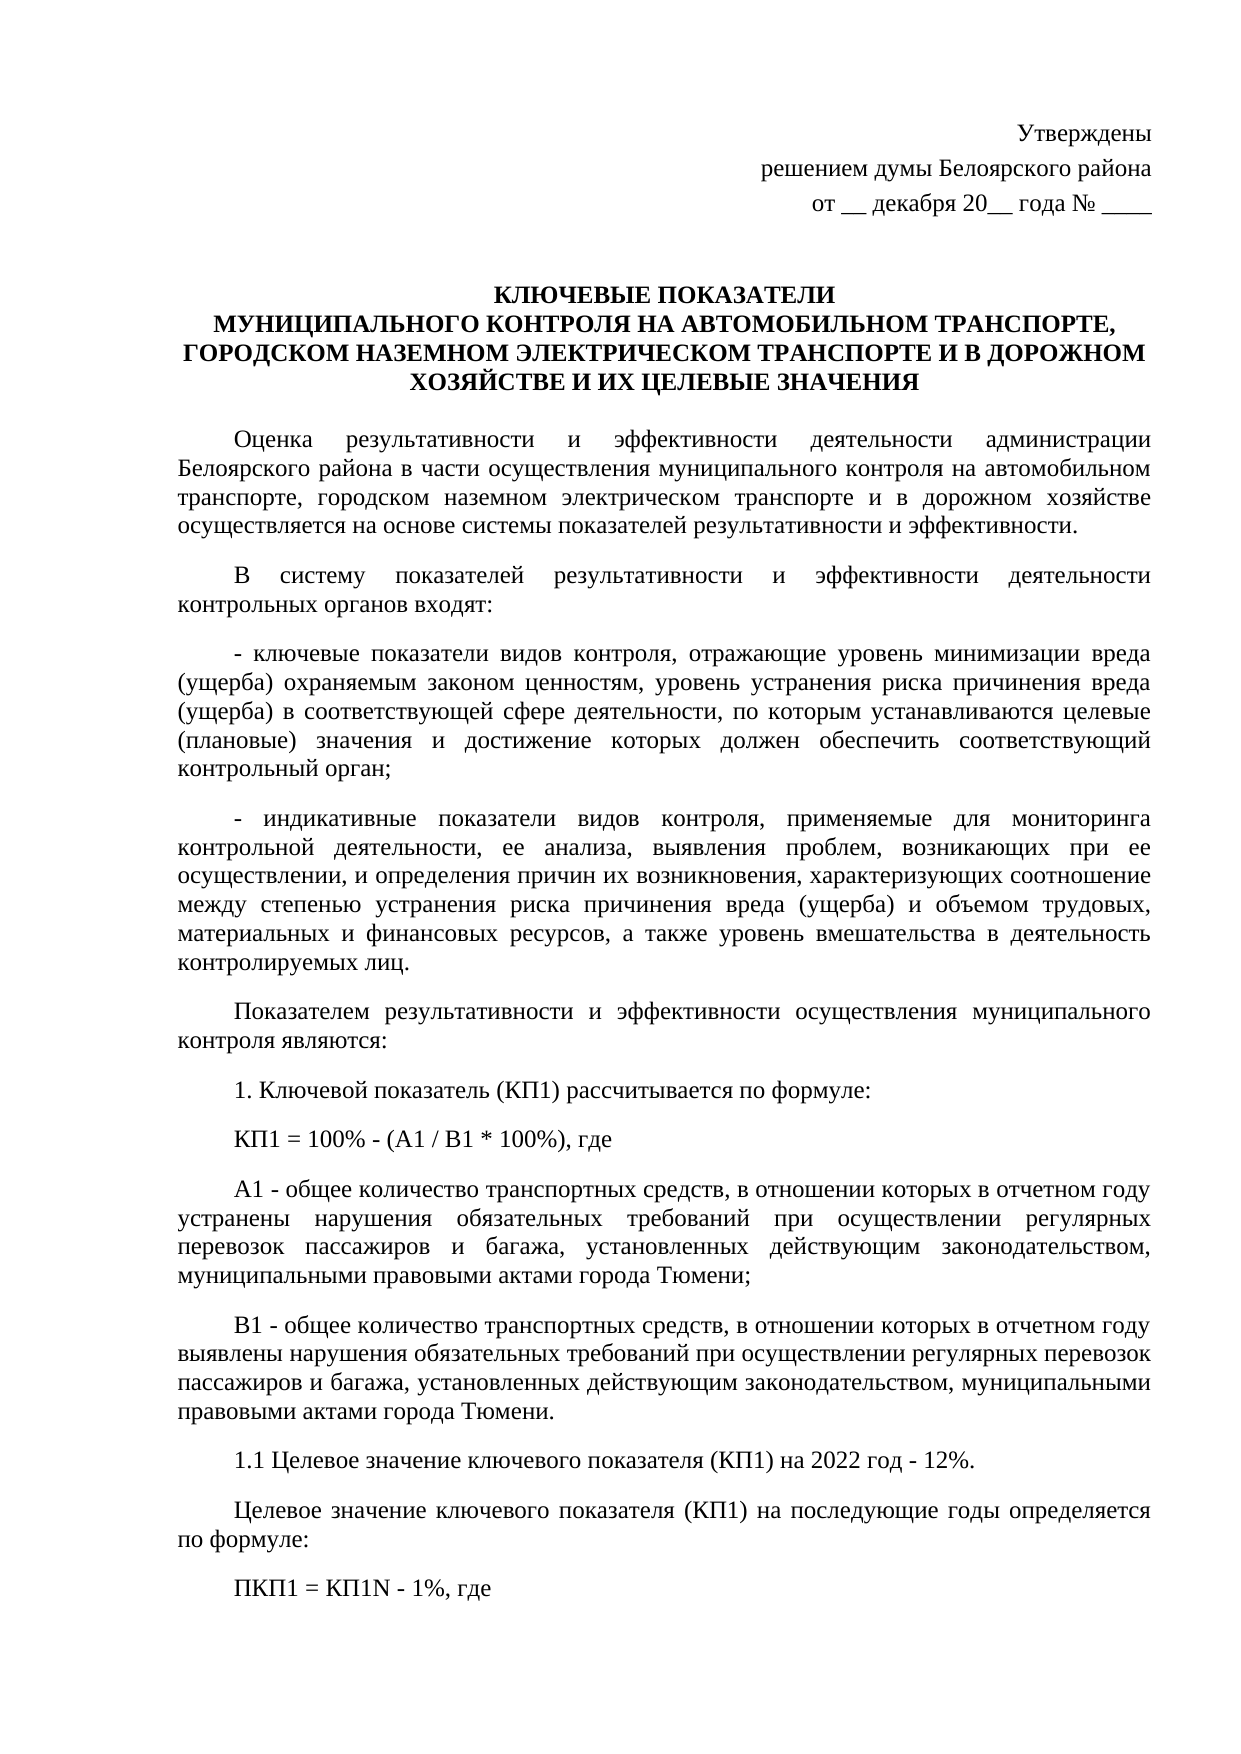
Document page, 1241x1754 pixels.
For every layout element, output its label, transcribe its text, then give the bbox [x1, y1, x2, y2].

text 1.1 Целевое значение ключевого показателя (КП1) на 2022 год - 12%. [177, 1446, 1152, 1474]
text - индикативные показатели видов контроля, применяемые для мониторинга контрольной деятельности, ее анализа, выявления проблем, возникающих при ее осуществлении, и определения причин их возникновения, характеризующих соотношение между степенью устранения риска причинения вреда (ущерба) и объемом трудовых, материальных и финансовых ресурсов, а также уровень вмешательства в деятельность контролируемых лиц. [177, 803, 1152, 976]
text решением думы Белоярского района [177, 153, 1152, 182]
text КП1 = 100% - (А1 / В1 * 100%), где [177, 1124, 1152, 1153]
text - ключевые показатели видов контроля, отражающие уровень минимизации вреда (ущерба) охраняемым законом ценностям, уровень устранения риска причинения вреда (ущерба) в соответствующей сфере деятельности, по которым устанавливаются целевые (плановые) значения и достижение которых должен обеспечить соответствующий контрольный орган; [177, 638, 1152, 782]
text МУНИЦИПАЛЬНОГО КОНТРОЛЯ НА АВТОМОБИЛЬНОМ ТРАНСПОРТЕ, [177, 309, 1152, 338]
text Утверждены [177, 118, 1152, 147]
text В систему показателей результативности и эффективности деятельности контрольных органов входят: [177, 560, 1152, 618]
text Показателем результативности и эффективности осуществления муниципального контроля являются: [177, 996, 1152, 1054]
text В1 - общее количество транспортных средств, в отношении которых в отчетном году выявлены нарушения обязательных требований при осуществлении регулярных перевозок пассажиров и багажа, установленных действующим законодательством, муниципальными правовыми актами города Тюмени. [177, 1310, 1152, 1425]
text от __ декабря 20__ года № ____ [177, 188, 1152, 217]
text ПКП1 = КП1N - 1%, где [177, 1573, 1152, 1602]
text 1. Ключевой показатель (КП1) рассчитывается по формуле: [177, 1075, 1152, 1103]
text КЛЮЧЕВЫЕ ПОКАЗАТЕЛИ [177, 281, 1152, 309]
text ХОЗЯЙСТВЕ И ИХ ЦЕЛЕВЫЕ ЗНАЧЕНИЯ [177, 367, 1152, 396]
text А1 - общее количество транспортных средств, в отношении которых в отчетном году устранены нарушения обязательных требований при осуществлении регулярных перевозок пассажиров и багажа, установленных действующим законодательством, муниципальными правовыми актами города Тюмени; [177, 1174, 1152, 1289]
text Оценка результативности и эффективности деятельности администрации Белоярского района в части осуществления муниципального контроля на автомобильном транспорте, городском наземном электрическом транспорте и в дорожном хозяйстве осуществляется на основе системы показателей результативности и эффективности. [177, 424, 1152, 539]
text Целевое значение ключевого показателя (КП1) на последующие годы определяется по формуле: [177, 1495, 1152, 1553]
text ГОРОДСКОМ НАЗЕМНОМ ЭЛЕКТРИЧЕСКОМ ТРАНСПОРТЕ И В ДОРОЖНОМ [177, 338, 1152, 367]
